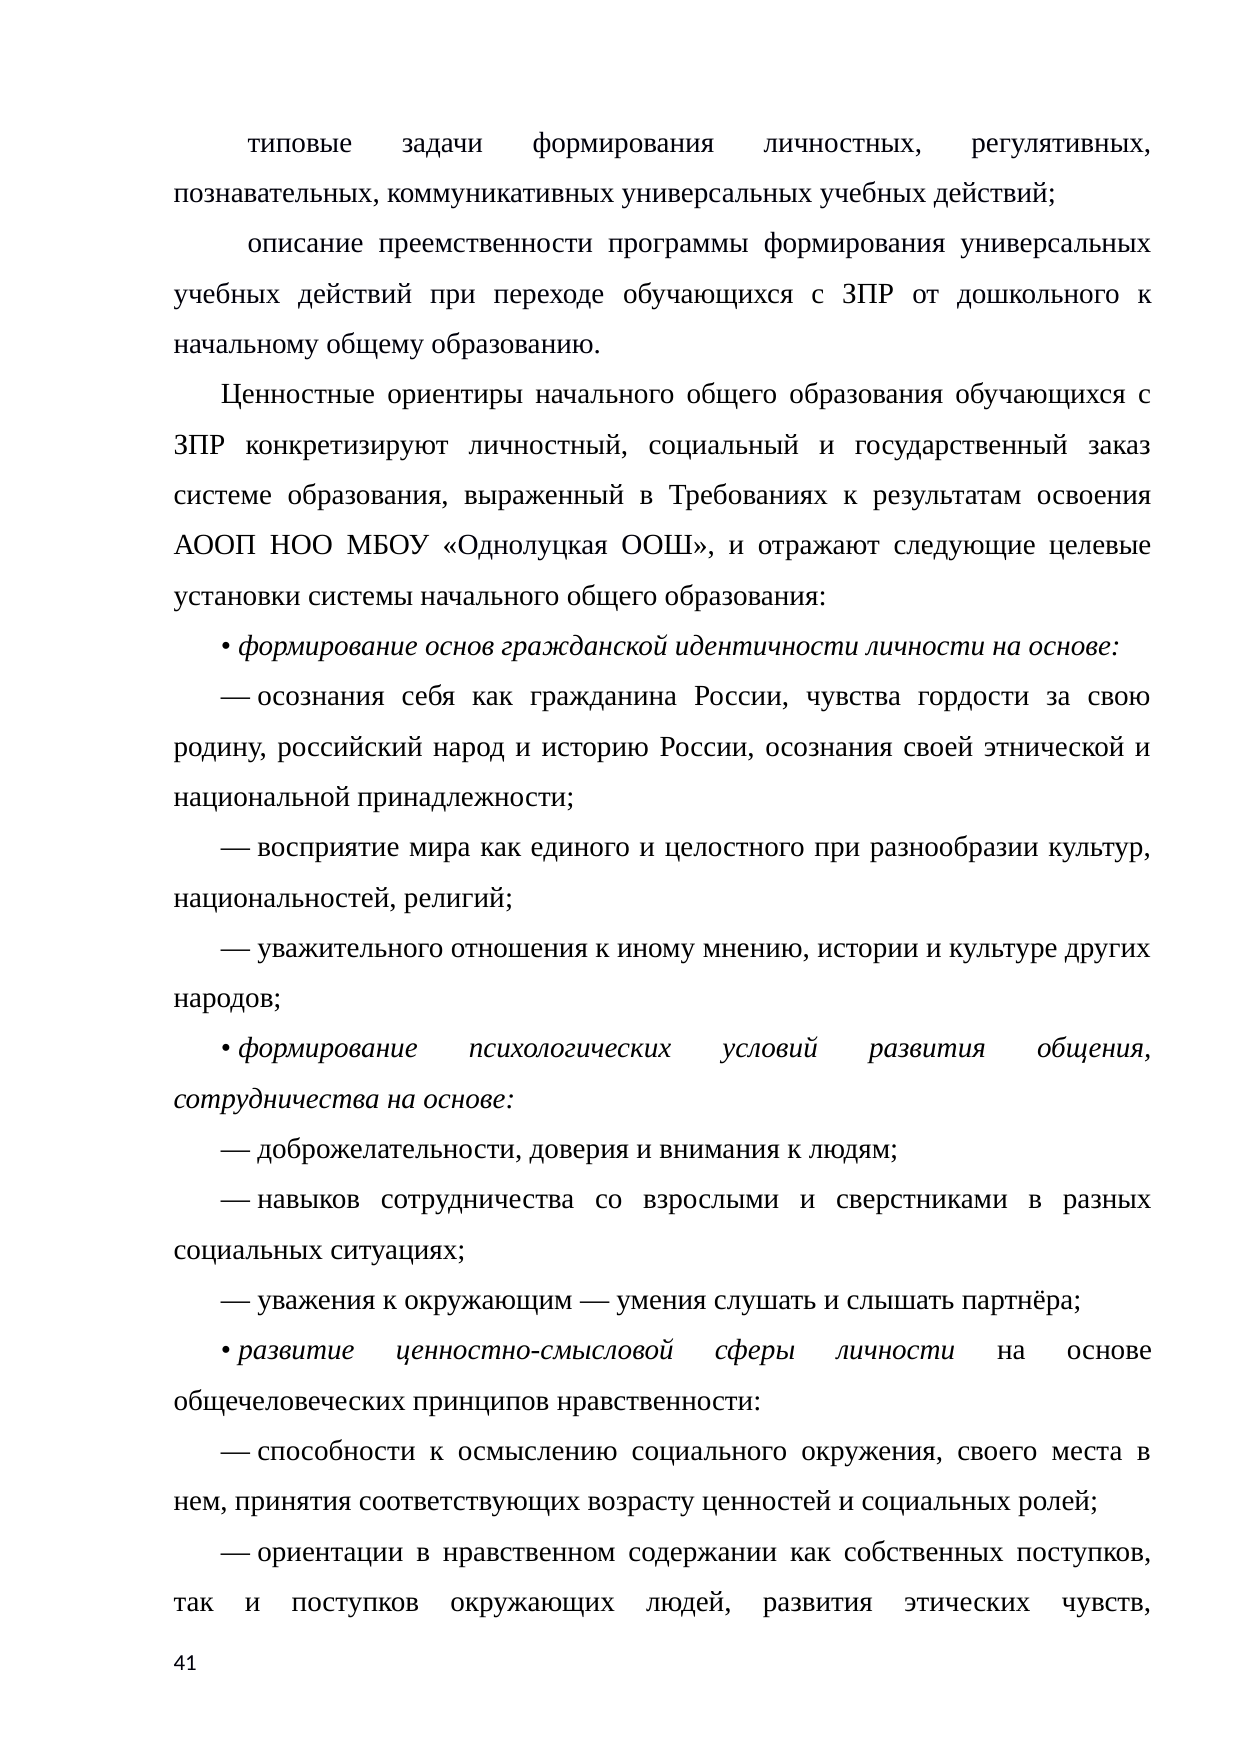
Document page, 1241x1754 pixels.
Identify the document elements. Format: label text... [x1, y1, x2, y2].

text типовые задачи формирования личностных, регулятивных, познавательных, коммуникативных универсальных учебных действий; [173, 125, 1152, 209]
text — восприятие мира как единого и целостного при разнообразии культур, национальностей, религий; [173, 829, 1152, 913]
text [173, 1534, 1152, 1618]
text — навыков сотрудничества со взрослыми и сверстниками в разных социальных ситуациях; [173, 1182, 1152, 1265]
text — осознания себя как гражданина России, чувства гордости за свою родину, российский народ и историю России, осознания своей этнической и национальной принадлежности; [173, 678, 1152, 813]
text • формирование психологических условий развития общения, сотрудничества на основе: [173, 1031, 1152, 1114]
text — уважения к окружающим — умения слушать и слышать партнёра; [173, 1282, 1152, 1316]
text описание преемственности программы формирования универсальных учебных действий при переходе обучающихся с ЗПР от дошкольного к начальному общему образованию. [173, 226, 1152, 360]
text — уважительного отношения к иному мнению, истории и культуре других народов; [173, 930, 1152, 1014]
text • развитие ценностно-смысловой сферы личности на основе общечеловеческих принципов нравственности: [173, 1332, 1152, 1416]
text Ценностные ориентиры начального общего образования обучающихся с ЗПР конкретизируют личностный, социальный и государственный заказ системе образования, выраженный в Требованиях к результатам освоения АООП НОО МБОУ «Однолуцкая ООШ», и отражают следующие целевые установки системы начального общего образования: [173, 377, 1152, 611]
text • формирование основ гражданской идентичности личности на основе: [173, 628, 1152, 662]
text — доброжелательности, доверия и внимания к людям; [173, 1131, 1152, 1165]
text — способности к осмыслению социального окружения, своего места в нем, принятия соответствующих возрасту ценностей и социальных ролей; [173, 1433, 1152, 1517]
